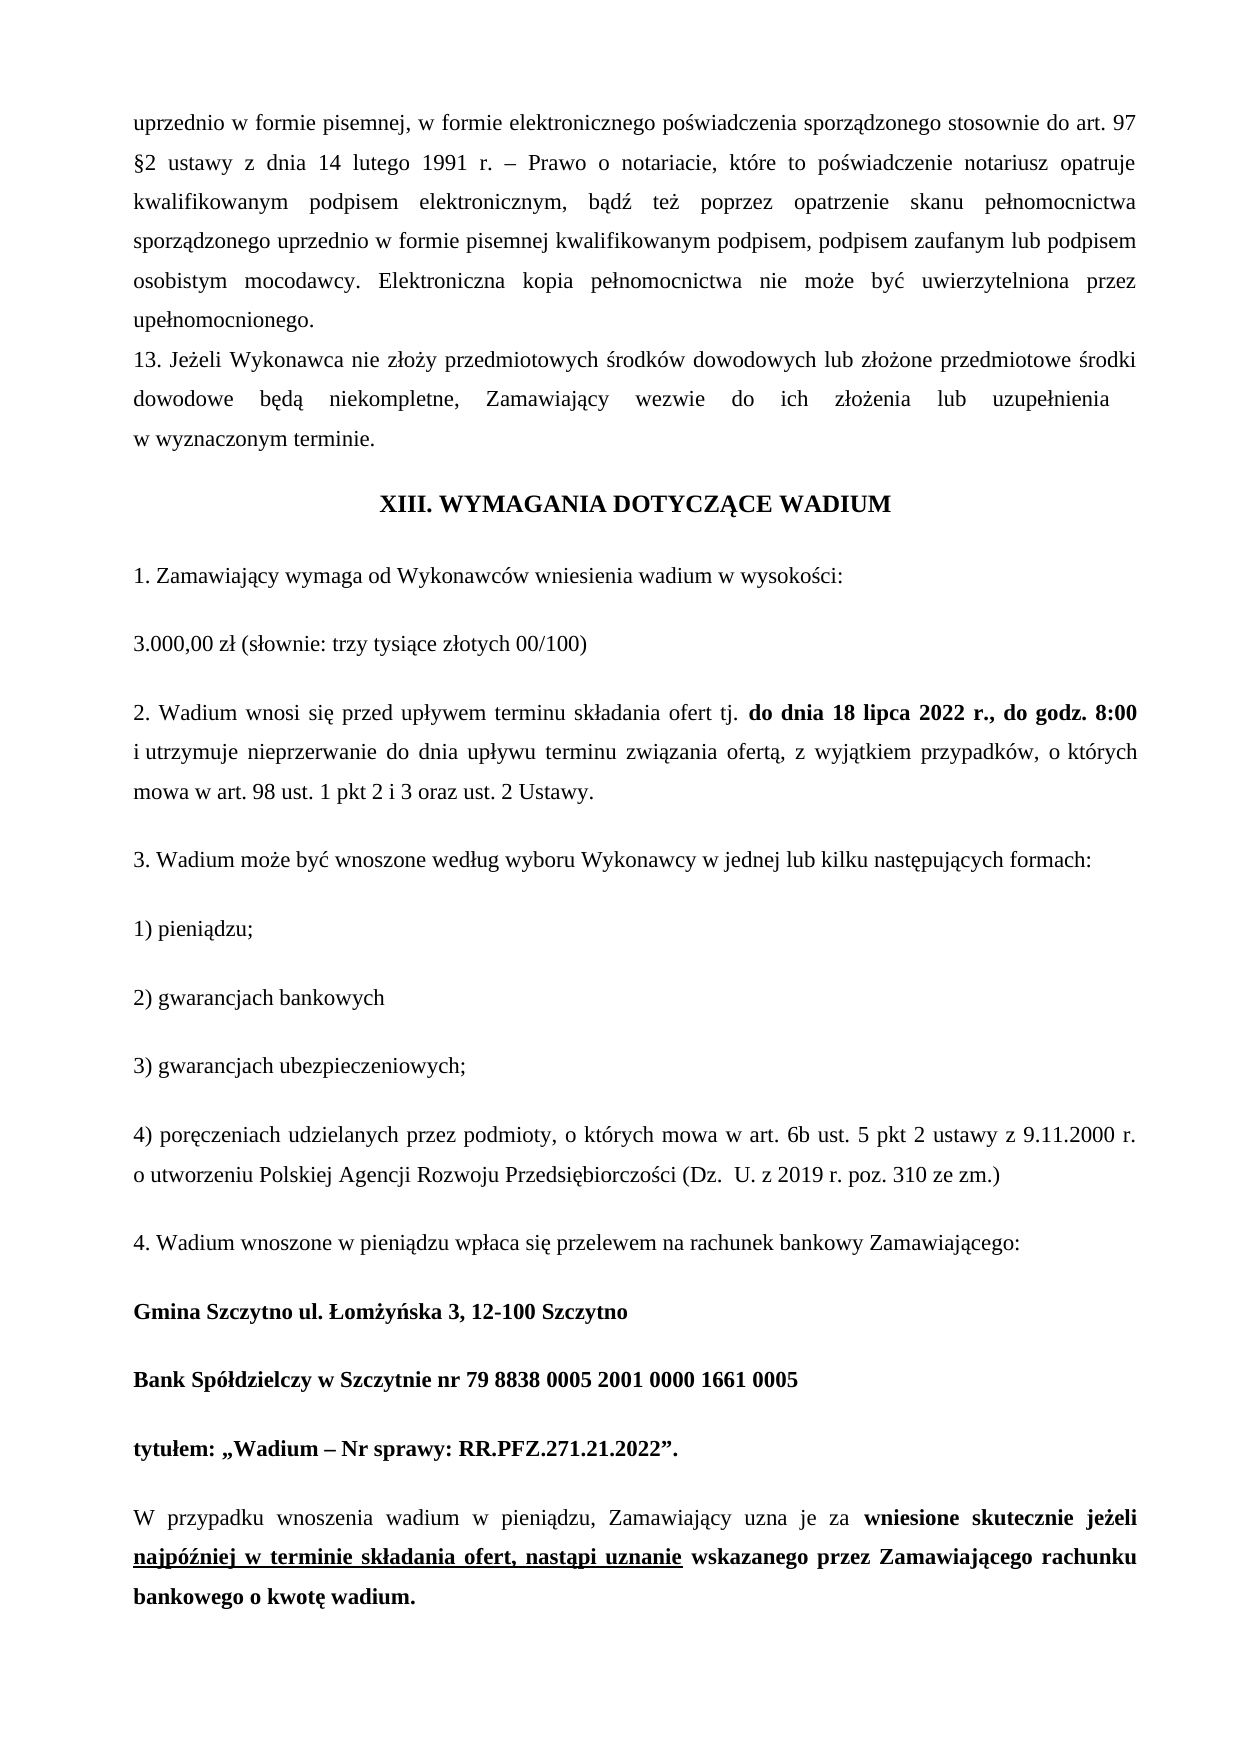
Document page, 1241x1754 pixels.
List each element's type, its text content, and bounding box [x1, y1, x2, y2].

text XIII. WYMAGANIA DOTYCZĄCE WADIUM [133, 489, 1137, 518]
text 2. Wadium wnosi się przed upływem terminu składania ofert tj. do dnia 18 lipca 2022 r., do godz. 8:00 i utrzymuje nieprzerwanie do dnia upływu terminu związania ofertą, z wyjątkiem przypadków, o których mowa w art. 98 ust. 1 pkt 2 i 3 oraz ust. 2 Ustawy. [133, 699, 1137, 804]
text 4. Wadium wnoszone w pieniądzu wpłaca się przelewem na rachunek bankowy Zamawiającego: [133, 1229, 1137, 1256]
text 3.000,00 zł (słownie: trzy tysiące złotych 00/100) [133, 630, 1137, 657]
text 1. Zamawiający wymaga od Wykonawców wniesienia wadium w wysokości: [133, 562, 1137, 588]
text 4) poręczeniach udzielanych przez podmioty, o których mowa w art. 6b ust. 5 pkt 2 ustawy z 9.11.2000 r. o utworzeniu Polskiej Agencji Rozwoju Przedsiębiorczości (Dz. U. z 2019 r. poz. 310 ze zm.) [133, 1121, 1137, 1187]
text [133, 109, 1137, 333]
text 1) pieniądzu; [133, 915, 1137, 942]
text tytułem: „Wadium – Nr sprawy: RR.PFZ.271.21.2022”. [133, 1435, 1137, 1462]
text Bank Spółdzielczy w Szczytnie nr 79 8838 0005 2001 0000 1661 0005 [133, 1367, 1137, 1393]
text W przypadku wnoszenia wadium w pieniądzu, Zamawiający uzna je za wniesione skutecznie jeżeli najpóźniej w terminie składania ofert, nastąpi uznanie wskazanego przez Zamawiającego rachunku bankowego o kwotę wadium. [133, 1504, 1137, 1609]
text 3. Wadium może być wnoszone według wyboru Wykonawcy w jednej lub kilku następujących formach: [133, 847, 1137, 873]
text 3) gwarancjach ubezpieczeniowych; [133, 1052, 1137, 1079]
text 2) gwarancjach bankowych [133, 984, 1137, 1010]
text Gmina Szczytno ul. Łomżyńska 3, 12-100 Szczytno [133, 1298, 1137, 1324]
text 13. Jeżeli Wykonawca nie złoży przedmiotowych środków dowodowych lub złożone przedmiotowe środki dowodowe będą niekompletne, Zamawiający wezwie do ich złożenia lub uzupełnienia w wyznaczonym terminie. [133, 346, 1137, 451]
